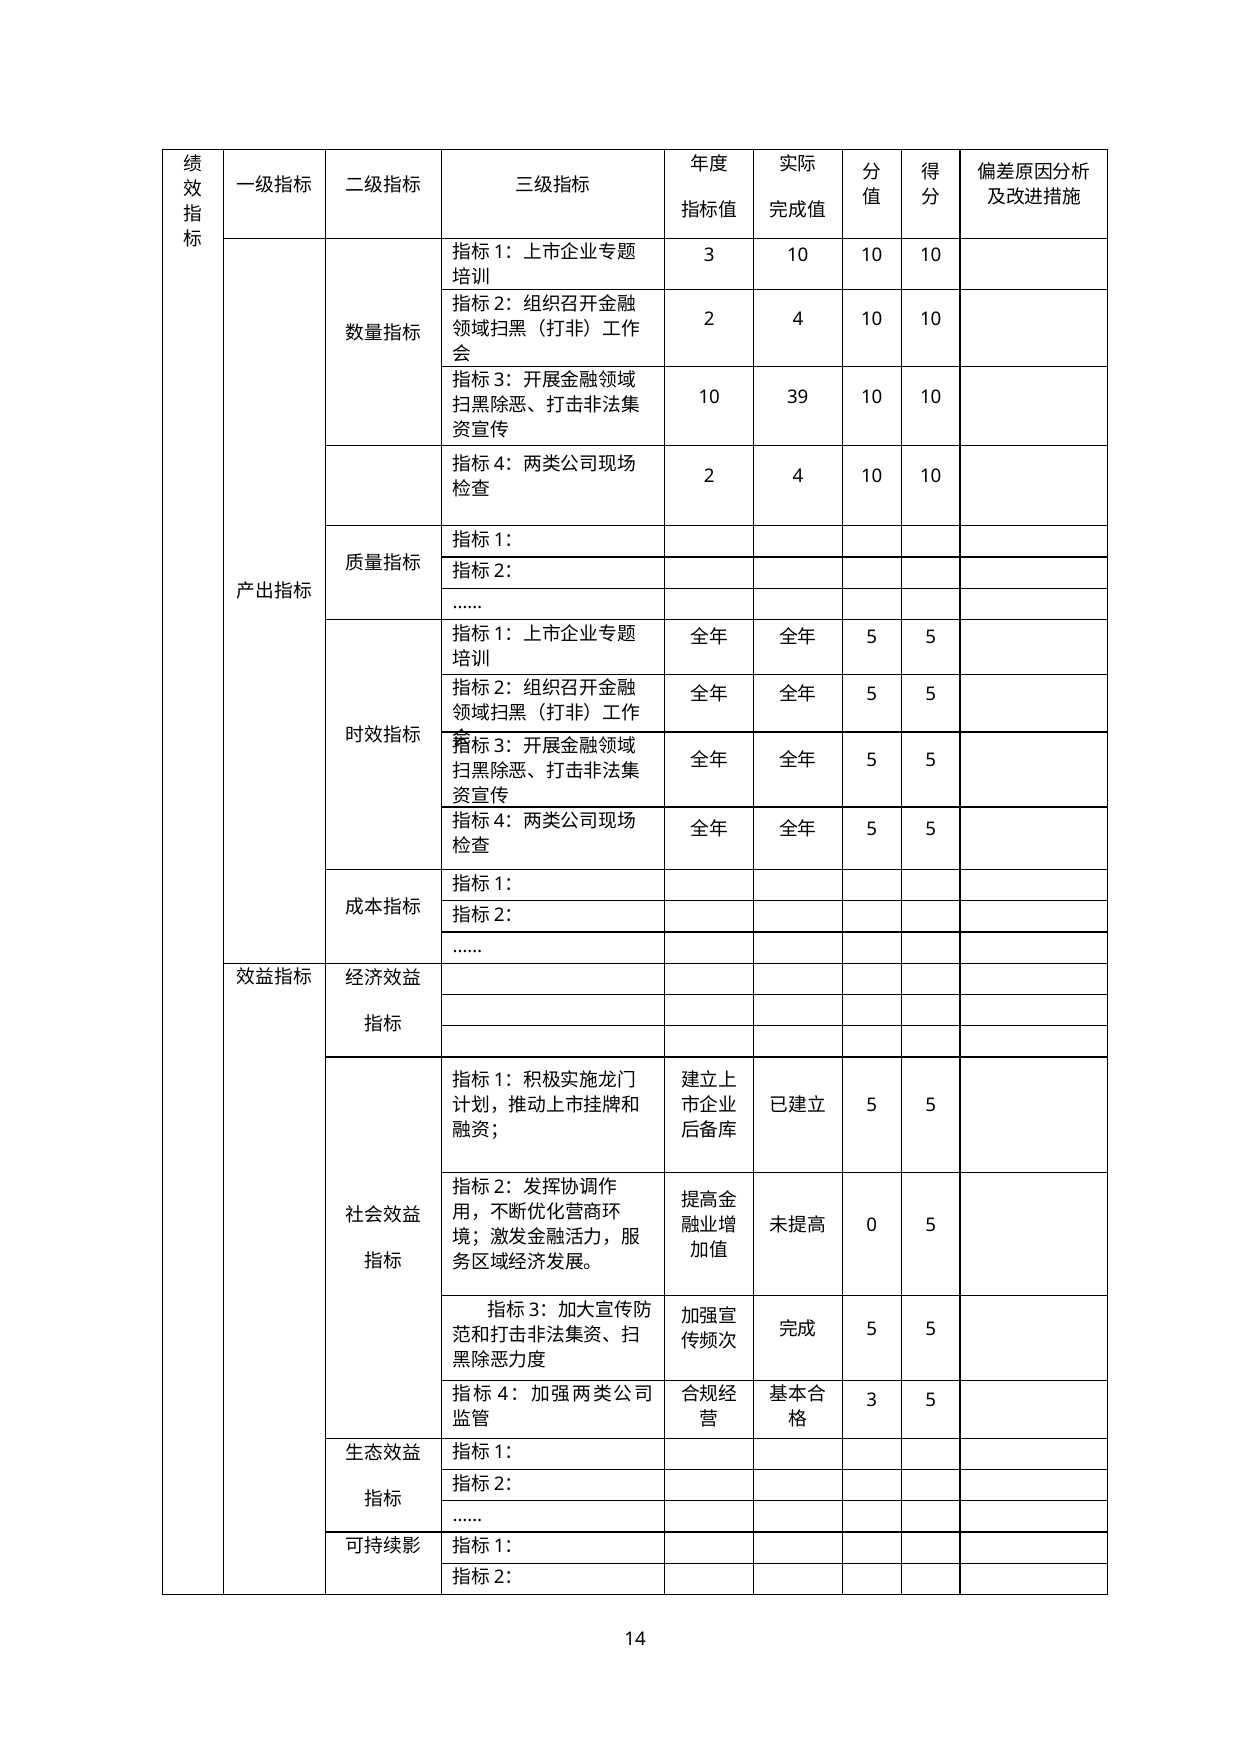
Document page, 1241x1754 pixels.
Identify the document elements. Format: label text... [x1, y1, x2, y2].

table_cell [665, 901, 753, 931]
table_cell [902, 1533, 959, 1563]
table_cell 2 [665, 290, 753, 366]
table_cell 指标2：发挥协调作用，不断优化营商环境；激发金融活力，服务区域经济发展。 [442, 1173, 664, 1295]
table_cell 偏差原因分析及改进措施 [961, 150, 1107, 238]
table_cell 5 [902, 808, 959, 869]
table_cell [843, 964, 901, 994]
table_cell 全年 [754, 675, 842, 731]
table_cell [665, 964, 753, 994]
table_cell [843, 1439, 901, 1469]
table_cell [902, 1439, 959, 1469]
table_cell 三级指标 [442, 150, 664, 238]
table_cell 指标4：两类公司现场检查 [442, 808, 664, 869]
table_cell [961, 620, 1107, 673]
table_cell …… [442, 589, 664, 619]
table_cell [961, 964, 1107, 994]
table_cell [902, 1564, 959, 1594]
table_cell [961, 870, 1107, 900]
table_cell 经济效益 指标 [326, 964, 441, 1056]
table_cell [961, 446, 1107, 525]
table_cell [961, 1026, 1107, 1056]
table_cell [665, 526, 753, 556]
table_cell [961, 1470, 1107, 1500]
table_cell [843, 933, 901, 963]
table_cell [961, 239, 1107, 289]
table_cell [665, 558, 753, 588]
table_cell [902, 589, 959, 619]
table_cell 5 [902, 1296, 959, 1380]
table_cell 全年 [665, 620, 753, 673]
table_cell [843, 558, 901, 588]
table_cell [843, 1026, 901, 1056]
table_cell [902, 1470, 959, 1500]
table_cell [754, 995, 842, 1025]
table_cell 5 [843, 1058, 901, 1172]
table_cell [902, 933, 959, 963]
table_cell [843, 1470, 901, 1500]
table_cell [754, 558, 842, 588]
table_cell 指标3：开展金融领域扫黑除恶、打击非法集资宣传 [442, 733, 664, 806]
table_cell …… [442, 933, 664, 963]
table_cell [754, 870, 842, 900]
table_cell 10 [843, 239, 901, 289]
table_cell [961, 1296, 1107, 1380]
table_cell 成本指标 [326, 870, 441, 963]
table_cell 5 [902, 733, 959, 806]
table_cell 指标1：上市企业专题培训 [442, 239, 664, 289]
table_cell 提高金融业增加值 [665, 1173, 753, 1295]
table_cell [902, 1501, 959, 1531]
table_cell [961, 1058, 1107, 1172]
table_cell [665, 1533, 753, 1563]
table_cell [843, 1501, 901, 1531]
table_cell 指标2：组织召开金融领域扫黑（打非）工作会 [442, 290, 664, 366]
table_cell 合规经营 [665, 1381, 753, 1438]
table_cell 基本合格 [754, 1381, 842, 1438]
table_cell 10 [754, 239, 842, 289]
table_cell [843, 901, 901, 931]
table_cell 年度 指标值 [665, 150, 753, 238]
table_cell 指标2： [442, 1564, 664, 1594]
table_cell [961, 733, 1107, 806]
table_cell [442, 995, 664, 1025]
table_cell [754, 1564, 842, 1594]
table_cell 指标2： [442, 901, 664, 931]
table_cell [754, 1439, 842, 1469]
table_cell [442, 1026, 664, 1056]
table_cell [961, 1173, 1107, 1295]
table_cell [665, 589, 753, 619]
table_cell …… [442, 1501, 664, 1531]
table_cell 完成 [754, 1296, 842, 1380]
table_cell [961, 1564, 1107, 1594]
table_cell 3 [843, 1381, 901, 1438]
table_cell 5 [902, 1173, 959, 1295]
table_cell 0 [843, 1173, 901, 1295]
table_cell [754, 933, 842, 963]
table_cell 全年 [754, 620, 842, 673]
table_cell [902, 995, 959, 1025]
table_cell [902, 870, 959, 900]
table_cell [961, 808, 1107, 869]
table_cell 全年 [754, 808, 842, 869]
table_cell 3 [665, 239, 753, 289]
table_cell [961, 1533, 1107, 1563]
table_cell [902, 1026, 959, 1056]
table_cell [326, 446, 441, 525]
table_cell [754, 1026, 842, 1056]
table_cell 全年 [754, 733, 842, 806]
table_cell 时效指标 [326, 620, 441, 869]
table_cell [961, 526, 1107, 556]
table_cell 得分 [902, 150, 959, 238]
table_cell 产出指标 [224, 239, 325, 963]
table_cell [961, 589, 1107, 619]
table_cell [442, 964, 664, 994]
table_cell 指标1： [442, 1533, 664, 1563]
table_cell [961, 1439, 1107, 1469]
table_cell 5 [902, 1058, 959, 1172]
table_cell [665, 1501, 753, 1531]
table_cell [843, 1564, 901, 1594]
table_cell [843, 1533, 901, 1563]
table_cell 质量指标 [326, 526, 441, 619]
table_cell 未提高 [754, 1173, 842, 1295]
table_cell 一级指标 [224, 150, 325, 238]
table_cell [754, 526, 842, 556]
table_cell [843, 995, 901, 1025]
table_cell 指标3：加大宣传防范和打击非法集资、扫黑除恶力度 [442, 1296, 664, 1380]
table_cell 指标1：积极实施龙门计划，推动上市挂牌和融资； [442, 1058, 664, 1172]
table_cell [754, 1501, 842, 1531]
table_cell 10 [902, 446, 959, 525]
table_cell 指标3：开展金融领域扫黑除恶、打击非法集资宣传 [442, 367, 664, 445]
table_cell [754, 964, 842, 994]
table_cell [665, 870, 753, 900]
table_cell 生态效益 指标 [326, 1439, 441, 1531]
table_cell [961, 675, 1107, 731]
table_cell 指标1： [442, 870, 664, 900]
table_cell [754, 589, 842, 619]
table_cell 5 [902, 675, 959, 731]
table_cell 指标1：上市企业专题培训 [442, 620, 664, 673]
table_cell 指标2： [442, 1470, 664, 1500]
table_cell 已建立 [754, 1058, 842, 1172]
table_cell 39 [754, 367, 842, 445]
table_cell 10 [902, 290, 959, 366]
table_cell [902, 901, 959, 931]
table_cell 建立上市企业后备库 [665, 1058, 753, 1172]
table_cell 指标4：加强两类公司监管 [442, 1381, 664, 1438]
table_cell [961, 1501, 1107, 1531]
table_cell [665, 933, 753, 963]
table_cell [665, 1439, 753, 1469]
table_cell 10 [665, 367, 753, 445]
table_cell [961, 367, 1107, 445]
table_cell 10 [843, 446, 901, 525]
table_cell 指标1： [442, 1439, 664, 1469]
table_cell 10 [843, 290, 901, 366]
table_cell [843, 526, 901, 556]
table_cell 加强宣传频次 [665, 1296, 753, 1380]
table_cell [665, 1470, 753, 1500]
table_cell 2 [665, 446, 753, 525]
table_cell [961, 558, 1107, 588]
table_cell 5 [843, 808, 901, 869]
table_cell 指标4：两类公司现场检查 [442, 446, 664, 525]
table_cell [902, 964, 959, 994]
table_cell 可持续影响指标 [326, 1533, 441, 1594]
table_cell 5 [902, 620, 959, 673]
table_cell [754, 1533, 842, 1563]
table_cell 绩 效 指 标 [163, 150, 223, 1594]
table_cell 5 [843, 733, 901, 806]
table_cell 分值 [843, 150, 901, 238]
table_cell [961, 933, 1107, 963]
table_cell 4 [754, 290, 842, 366]
table_cell [961, 901, 1107, 931]
table_cell [961, 290, 1107, 366]
table_cell 10 [902, 367, 959, 445]
table_cell 二级指标 [326, 150, 441, 238]
table_cell 全年 [665, 675, 753, 731]
table_cell 全年 [665, 733, 753, 806]
table_cell 4 [754, 446, 842, 525]
table_cell [665, 995, 753, 1025]
table_cell [902, 558, 959, 588]
table_cell 10 [843, 367, 901, 445]
table_cell 5 [843, 1296, 901, 1380]
table_cell [961, 995, 1107, 1025]
table_cell [754, 1470, 842, 1500]
table_cell [665, 1564, 753, 1594]
table_cell 5 [902, 1381, 959, 1438]
table_cell 指标2： [442, 558, 664, 588]
table_cell [843, 589, 901, 619]
table_cell 效益指标 [224, 964, 325, 1594]
table_cell [665, 1026, 753, 1056]
table_cell 指标1： [442, 526, 664, 556]
table_cell 数量指标 [326, 239, 441, 445]
table_cell 5 [843, 620, 901, 673]
table_cell 指标2：组织召开金融领域扫黑（打非）工作会 [442, 675, 664, 731]
table_cell [754, 901, 842, 931]
table_cell 5 [843, 675, 901, 731]
table_cell 实际 完成值 [754, 150, 842, 238]
table_cell [902, 526, 959, 556]
table_cell [961, 1381, 1107, 1438]
table_cell [843, 870, 901, 900]
table_cell 社会效益 指标 [326, 1058, 441, 1438]
table_cell 10 [902, 239, 959, 289]
table_cell 全年 [665, 808, 753, 869]
